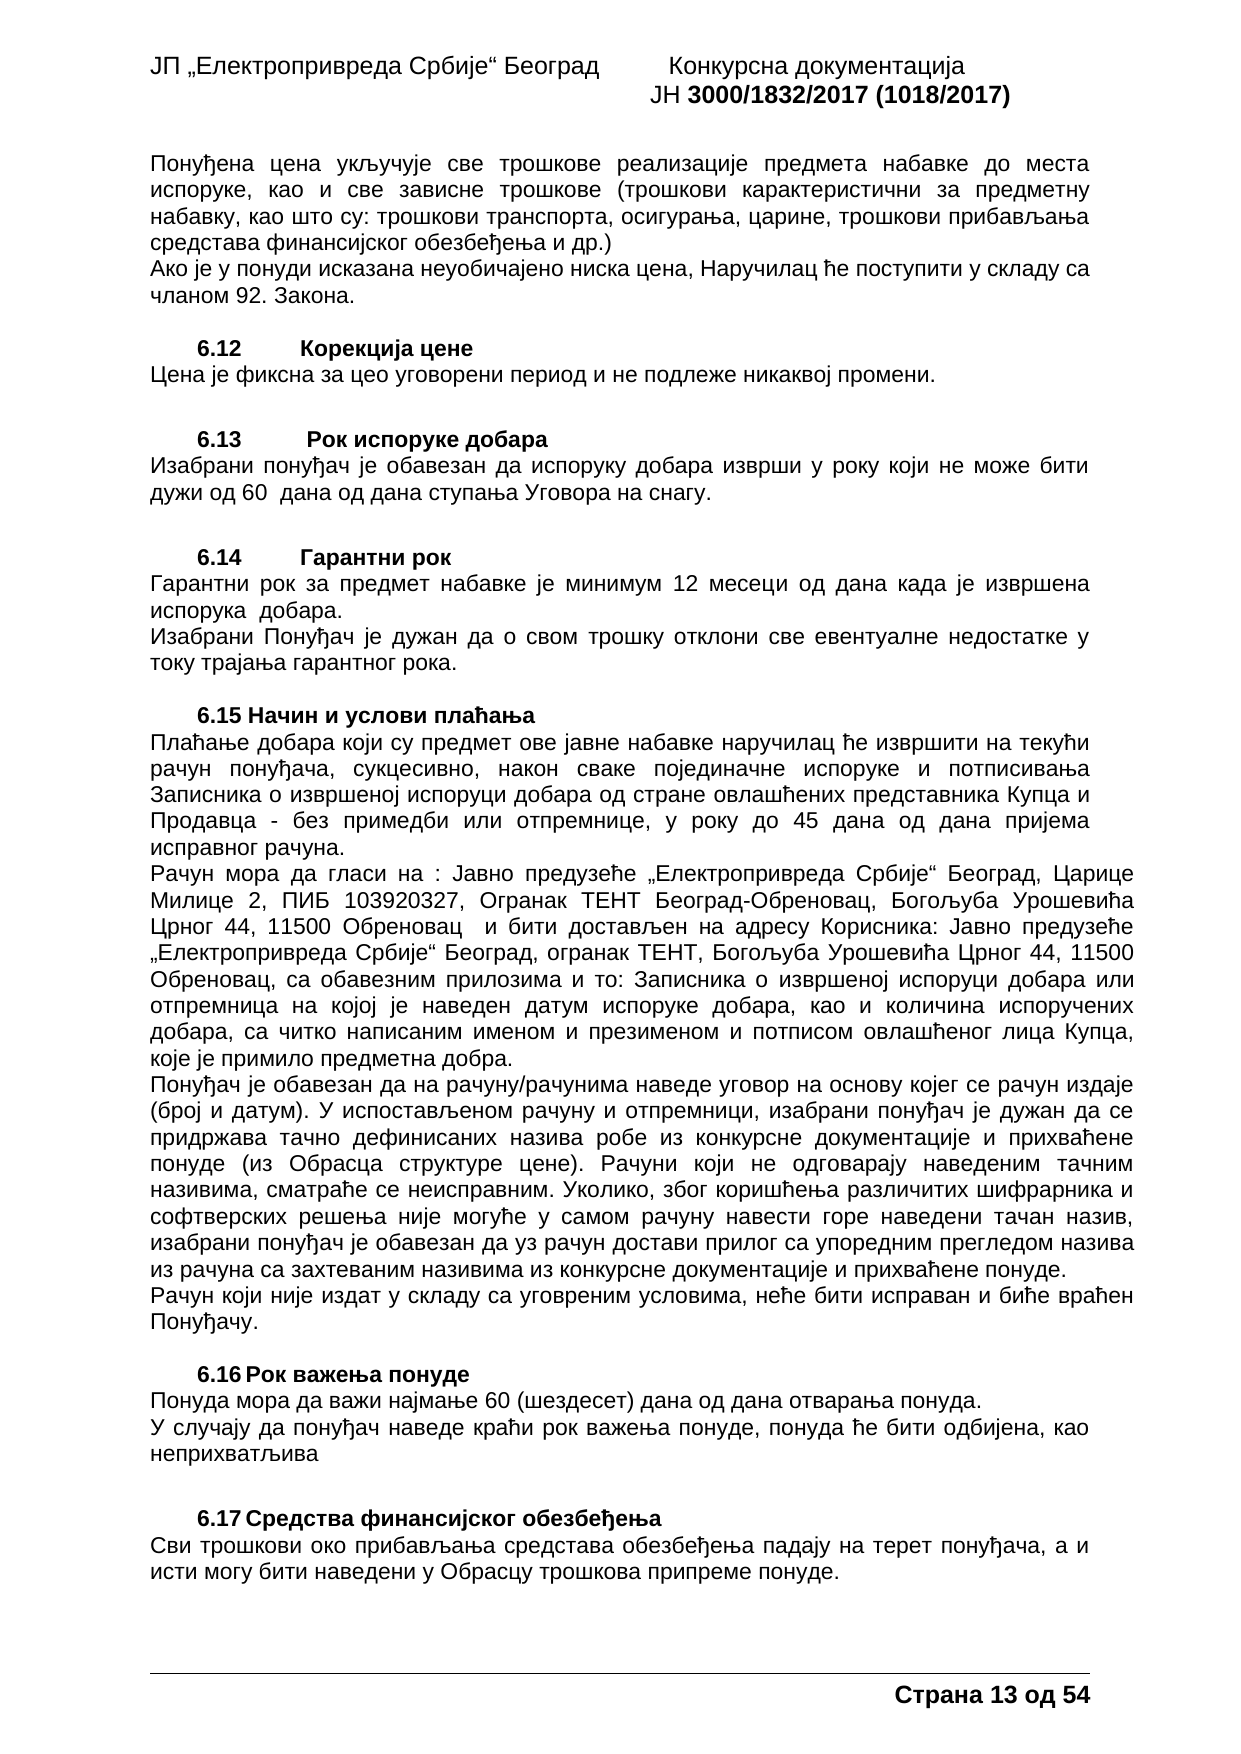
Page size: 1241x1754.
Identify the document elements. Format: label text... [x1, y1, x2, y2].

text 6.15 Начин и услови плаћања [197, 702, 1090, 728]
text Понуђена цена укључује све трошкове реализације предмета набавке до места испоруке, као и све зависне трошкове (трошкови карактеристични за предметну набавку, као што су: трошкови транспорта, осигурања, царине, трошкови прибављања средстава финансијског обезбеђења и др.) [150, 150, 1090, 255]
text Гарантни рок за предмет набавке је минимум 12 месеци од дана када је извршена испорука добара. [150, 570, 1090, 623]
text Рачун мора да гласи на : Јавно предузеће „Електропривреда Србије“ Београд, Царице Милице 2, ПИБ 103920327, Огранак ТЕНТ Београд-Обреновац, Богољуба Урошевића Црног 44, 11500 Oбреновац и бити достављен на адресу Корисника: Јавно предузеће „Електропривреда Србије“ Београд, огранак ТЕНТ, Богољуба Урошевића Црног 44, 11500 Oбреновац, са обавезним прилозима и то: Записника о извршеној испоруци добара или отпремница на којој је наведен датум испоруке добара, као и количина испоручених добара, са читко написаним именом и презименом и потписом овлашћеног лица Купца, које је примило предметна добра. [150, 860, 1134, 1071]
subtitle Рок испоруке добара [197, 426, 1090, 452]
text У случају да понуђач наведе краћи рок важења понуде, понуда ће бити одбијена, као неприхватљива [150, 1414, 1090, 1466]
text Ако је у понуди исказана неуобичајено ниска цена, Наручилац ће поступити у складу са чланом 92. Закона. [150, 255, 1090, 308]
text Понуђач је обавезан да на рачуну/рачунима наведе уговор на основу којег се рачун издаје (број и датум). У испостављеном рачуну и отпремници, изабрани понуђач је дужан да се придржава тачно дефинисаних назива робе из конкурсне документације и прихваћене понуде (из Обрасца структуре цене). Рачуни који не одговарају наведеним тачним називима, сматраће се неисправним. Уколико, због коришћења различитих шифрарника и софтверских решења није могуће у самом рачуну навести горе наведени тачан назив, изабрани понуђач је обавезан да уз рачун достави прилог са упоредним прегледом назива из рачуна са захтеваним називима из конкурсне документације и прихваћене понуде. [150, 1071, 1134, 1282]
text Изабрани Понуђач је дужан да о свом трошку отклони све евентуалне недостатке у току трајања гарантног рока. [150, 623, 1090, 676]
text Плаћање добара који су предмет ове јавне набавке наручилац ће извршити на текући рачун понуђача, сукцесивно, након сваке појединачне испоруке и потписивања Записника о извршеној испоруци добара од стране овлашћених представника Купца и Продавца - без примедби или отпремнице, у року до 45 дана од дана пријема исправног рачуна. [150, 728, 1090, 860]
list Изабрани понуђач је обавезан да испоруку добара изврши у року који не може бити дужи од 60 дана од дана ступања Уговора на снагу. [150, 452, 1090, 505]
text Понуда мора да важи најмање 60 (шездесет) дана од дана отварања понуда. [150, 1387, 1090, 1414]
subtitle Гарантни рок [197, 544, 1090, 570]
text Цена је фиксна за цео уговорени период и не подлеже никаквој промени. [150, 361, 1090, 387]
list Рок важења понуде [197, 1361, 1090, 1387]
list Корекција цене [197, 334, 1090, 361]
list Средства финансијског обезбеђења [197, 1505, 1090, 1532]
text Сви трошкови око прибављања средстава обезбеђења падају на терет понуђача, а и исти могу бити наведени у Обрасцу трошкова припреме понуде. [150, 1532, 1090, 1584]
text Рачун који није издат у складу са уговреним условима, неће бити исправан и биће враћен Понуђачу. [150, 1282, 1134, 1334]
